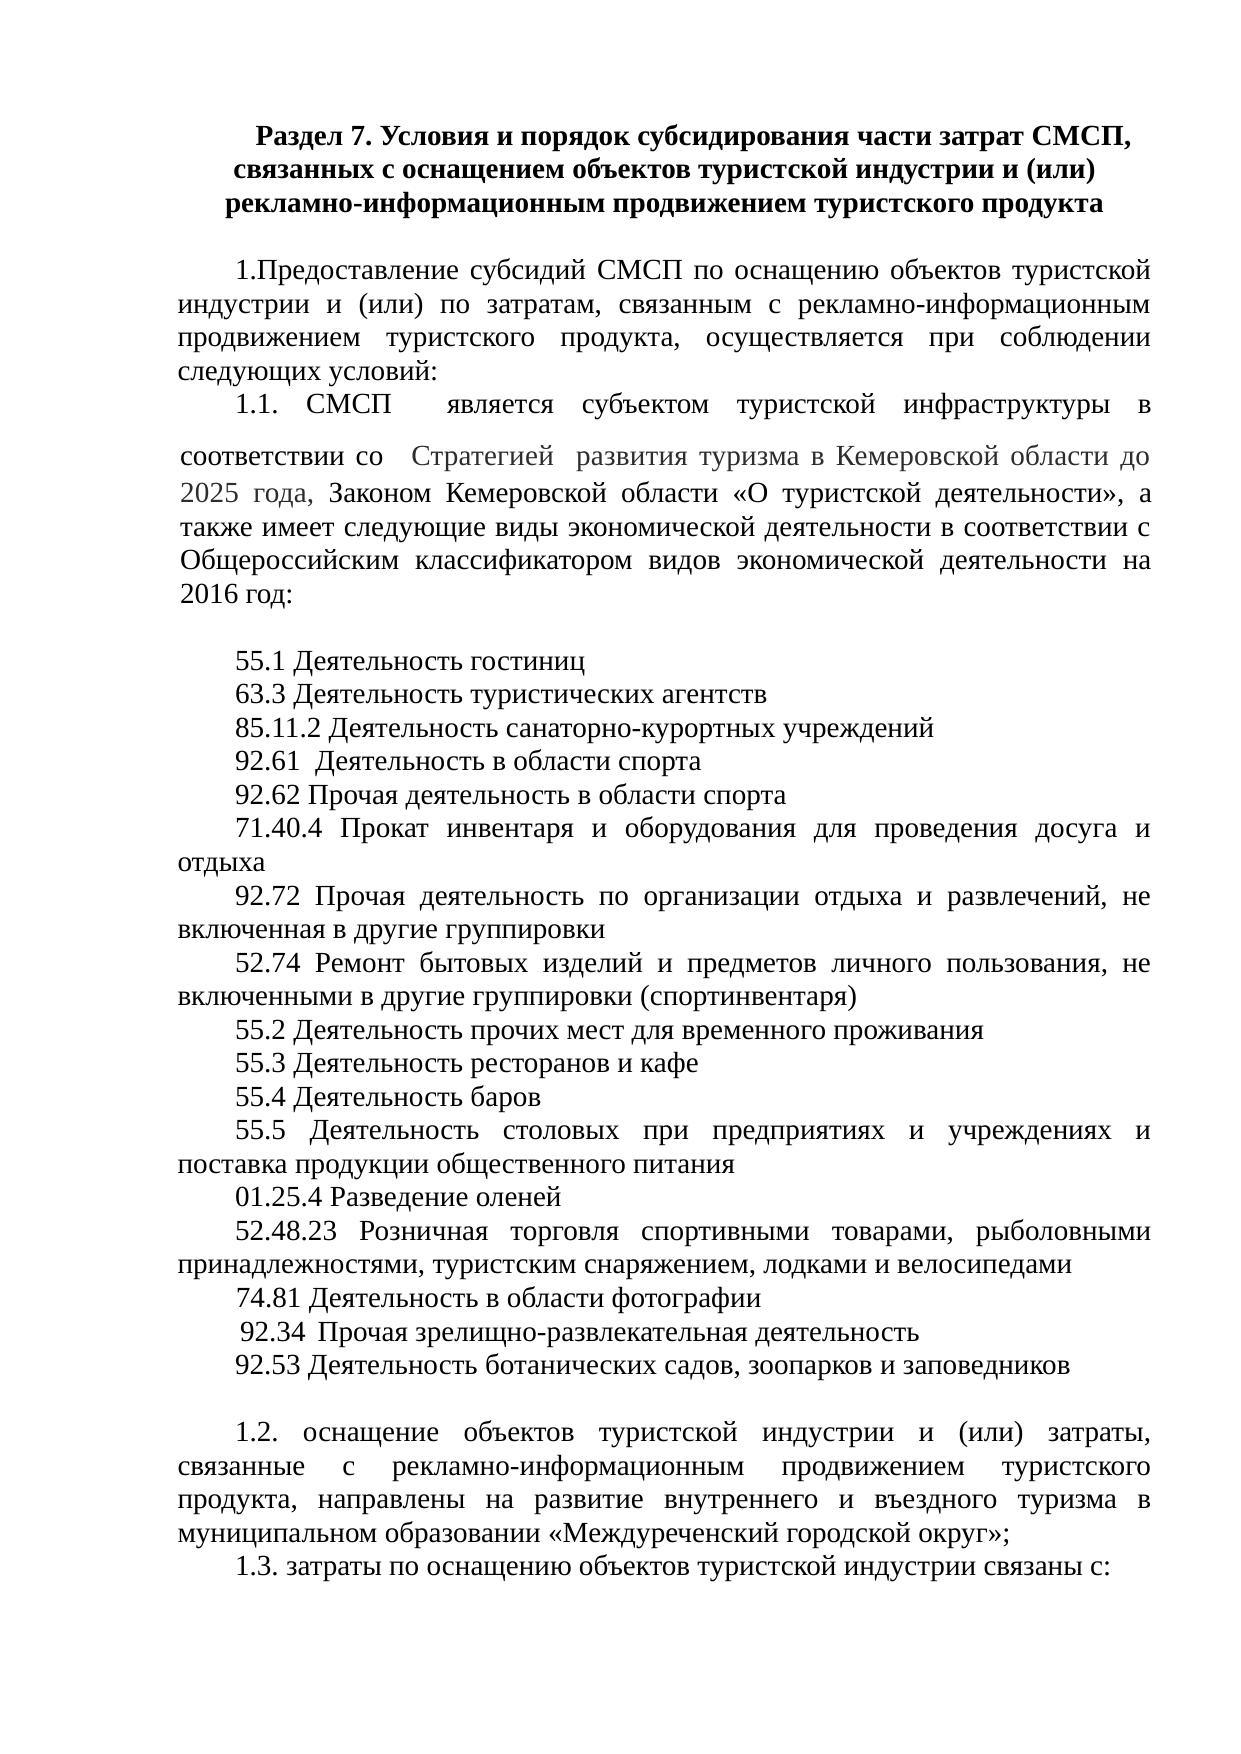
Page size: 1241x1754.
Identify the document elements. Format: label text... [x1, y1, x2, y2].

text 85.11.2 Деятельность санаторно-курортных учреждений [177, 710, 1152, 743]
text 52.74 Ремонт бытовых изделий и предметов личного пользования, не включенными в другие группировки (спортинвентаря) [177, 945, 1152, 1012]
text 55.3 Деятельность ресторанов и кафе [177, 1045, 1152, 1079]
text 55.4 Деятельность баров [177, 1079, 1152, 1112]
text 55.5 Деятельность столовых при предприятиях и учреждениях и поставка продукции общественного питания [177, 1112, 1152, 1179]
text 92.62 Прочая деятельность в области спорта [177, 777, 1152, 811]
text 01.25.4 Разведение оленей [177, 1179, 1152, 1213]
text 1.1. СМСП является субъектом туристской инфраструктуры в соответствии со Стратегией развития туризма в Кемеровской области до 2025 года, Законом Кемеровской области «О туристской деятельности», а также имеет следующие виды экономической деятельности в соответствии с Общероссийским классификатором видов экономической деятельности на 2016 год: [180, 386, 1152, 609]
text 1.2. оснащение объектов туристской индустрии и (или) затраты, связанные с рекламно-информационным продвижением туристского продукта, направлены на развитие внутреннего и въездного туризма в муниципальном образовании «Междуреченский городской округ»; [177, 1414, 1152, 1548]
text 92.61 Деятельность в области спорта [177, 743, 1152, 777]
text 74.81 Деятельность в области фотографии [177, 1280, 1152, 1314]
text 52.48.23 Розничная торговля спортивными товарами, рыболовными принадлежностями, туристским снаряжением, лодками и велосипедами [177, 1213, 1152, 1280]
text 63.3 Деятельность туристических агентств [177, 676, 1152, 710]
text 1.Предоставление субсидий СМСП по оснащению объектов туристской индустрии и (или) по затратам, связанным с рекламно-информационным продвижением туристского продукта, осуществляется при соблюдении следующих условий: [177, 252, 1152, 386]
text Раздел 7. Условия и порядок субсидирования части затрат СМСП, связанных с оснащением объектов туристской индустрии и (или) рекламно-информационным продвижением туристского продукта [177, 118, 1152, 219]
text 92.72 Прочая деятельность по организации отдыха и развлечений, не включенная в другие группировки [177, 878, 1152, 945]
text 55.1 Деятельность гостиниц [177, 643, 1152, 676]
text 71.40.4 Прокат инвентаря и оборудования для проведения досуга и отдыха [177, 811, 1152, 878]
text 92.53 Деятельность ботанических садов, зоопарков и заповедников [235, 1347, 1152, 1381]
text 55.2 Деятельность прочих мест для временного проживания [177, 1012, 1152, 1045]
text 1.3. затраты по оснащению объектов туристской индустрии связаны с: [177, 1548, 1152, 1582]
list Прочая зрелищно-развлекательная деятельность [240, 1314, 1152, 1347]
